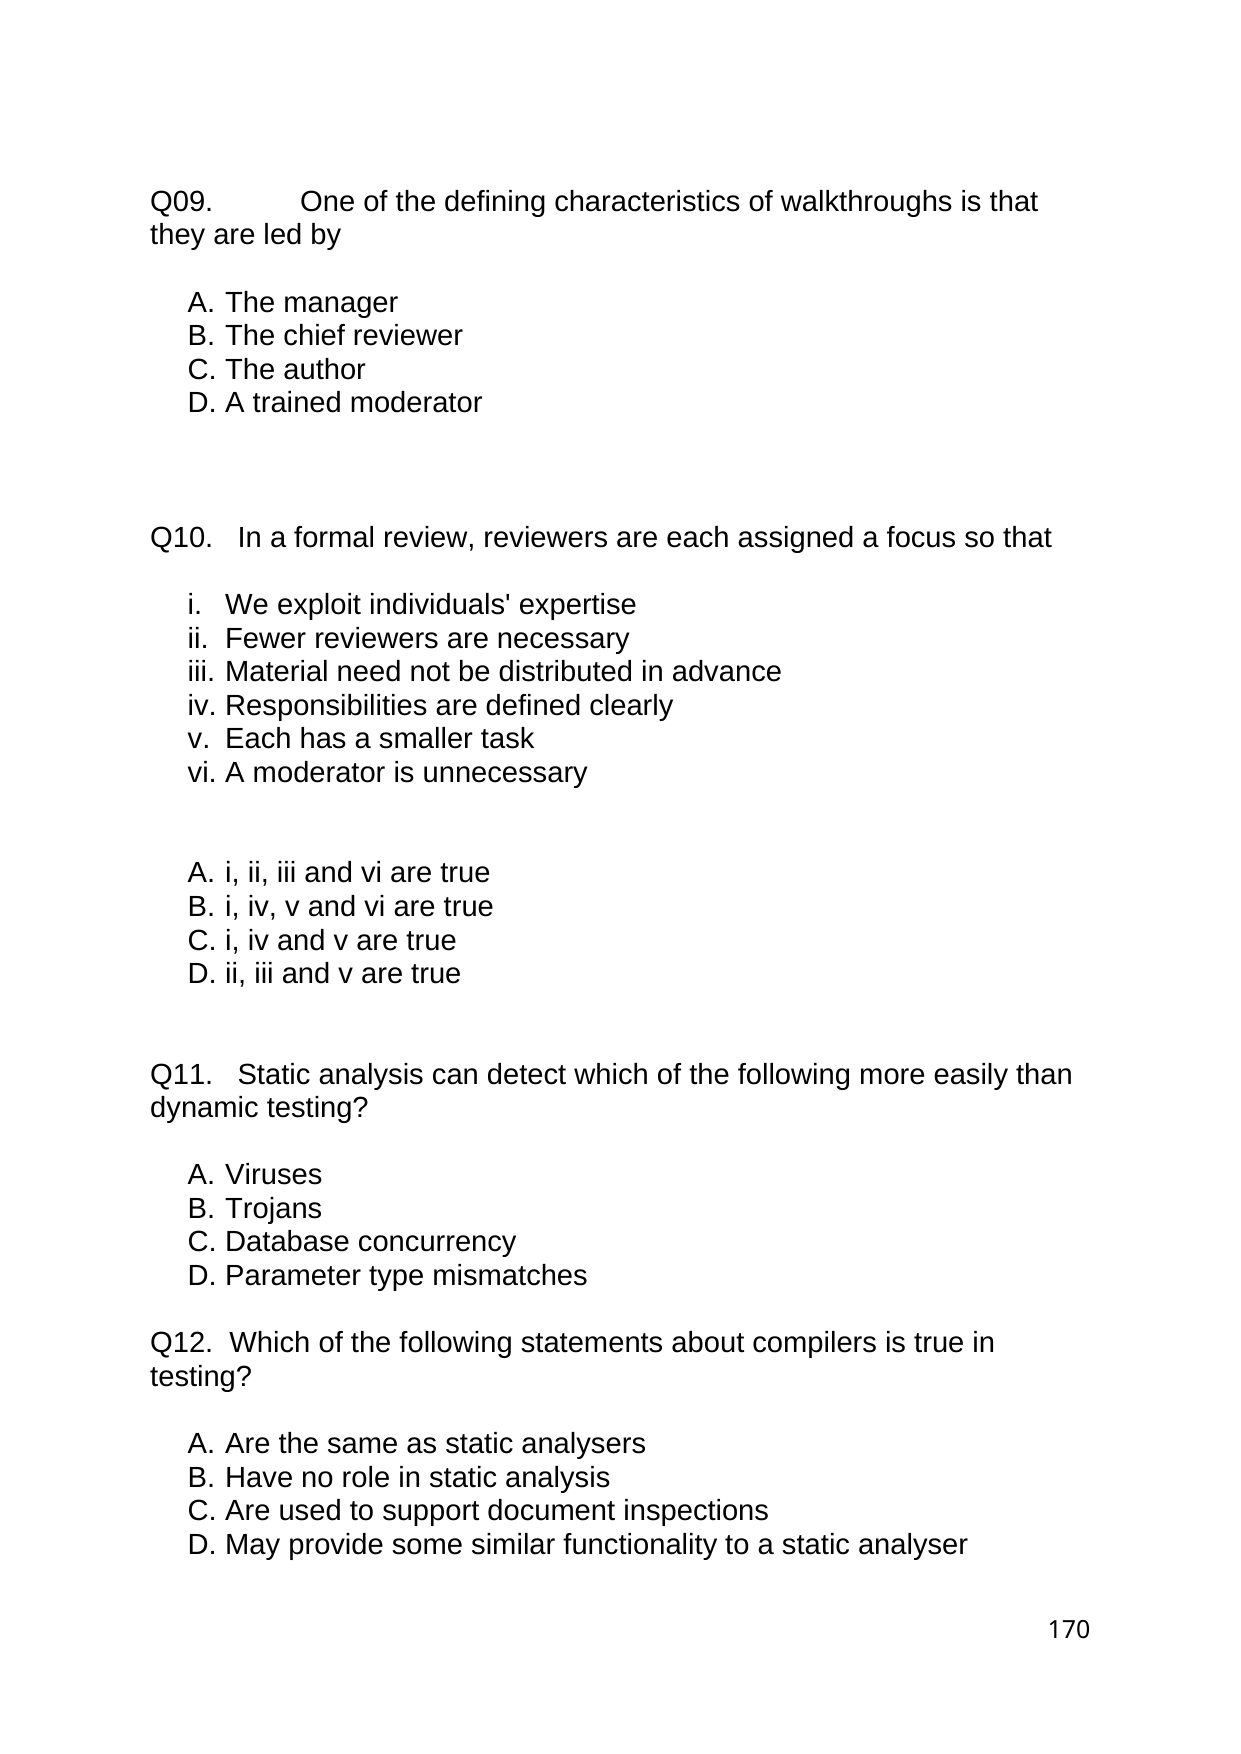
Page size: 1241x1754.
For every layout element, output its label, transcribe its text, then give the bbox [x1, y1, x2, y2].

list Trojans [187, 1191, 1090, 1224]
list Database concurrency [187, 1224, 1090, 1258]
list A trained moderator [187, 385, 1090, 419]
list Parameter type mismatches [187, 1258, 1090, 1291]
text Q09. One of the defining characteristics of walkthroughs is that they are led by [150, 183, 1090, 251]
list Viruses [187, 1157, 1090, 1191]
list i, ii, iii and vi are true [187, 855, 1090, 889]
list Each has a smaller task [187, 721, 1090, 755]
text Q10. In a formal review, reviewers are each assigned a focus so that [150, 520, 1090, 553]
list May provide some similar functionality to a static analyser [187, 1527, 1090, 1560]
list A moderator is unnecessary [187, 755, 1090, 788]
list Material need not be distributed in advance [187, 654, 1090, 688]
list The chief reviewer [187, 318, 1090, 352]
list Have no role in static analysis [187, 1460, 1090, 1493]
list Responsibilities are defined clearly [187, 688, 1090, 721]
text Q11. Static analysis can detect which of the following more easily than dynamic testing? [150, 1057, 1090, 1124]
list i, iv, v and vi are true [187, 889, 1090, 922]
list The author [187, 352, 1090, 385]
list i, iv and v are true [187, 922, 1090, 956]
list Fewer reviewers are necessary [187, 621, 1090, 654]
list Are used to support document inspections [187, 1493, 1090, 1527]
list Are the same as static analysers [187, 1426, 1090, 1460]
list The manager [187, 285, 1090, 318]
list We exploit individuals' expertise [187, 587, 1090, 621]
text Q12. Which of the following statements about compilers is true in testing? [150, 1326, 1090, 1393]
list ii, iii and v are true [187, 956, 1090, 989]
